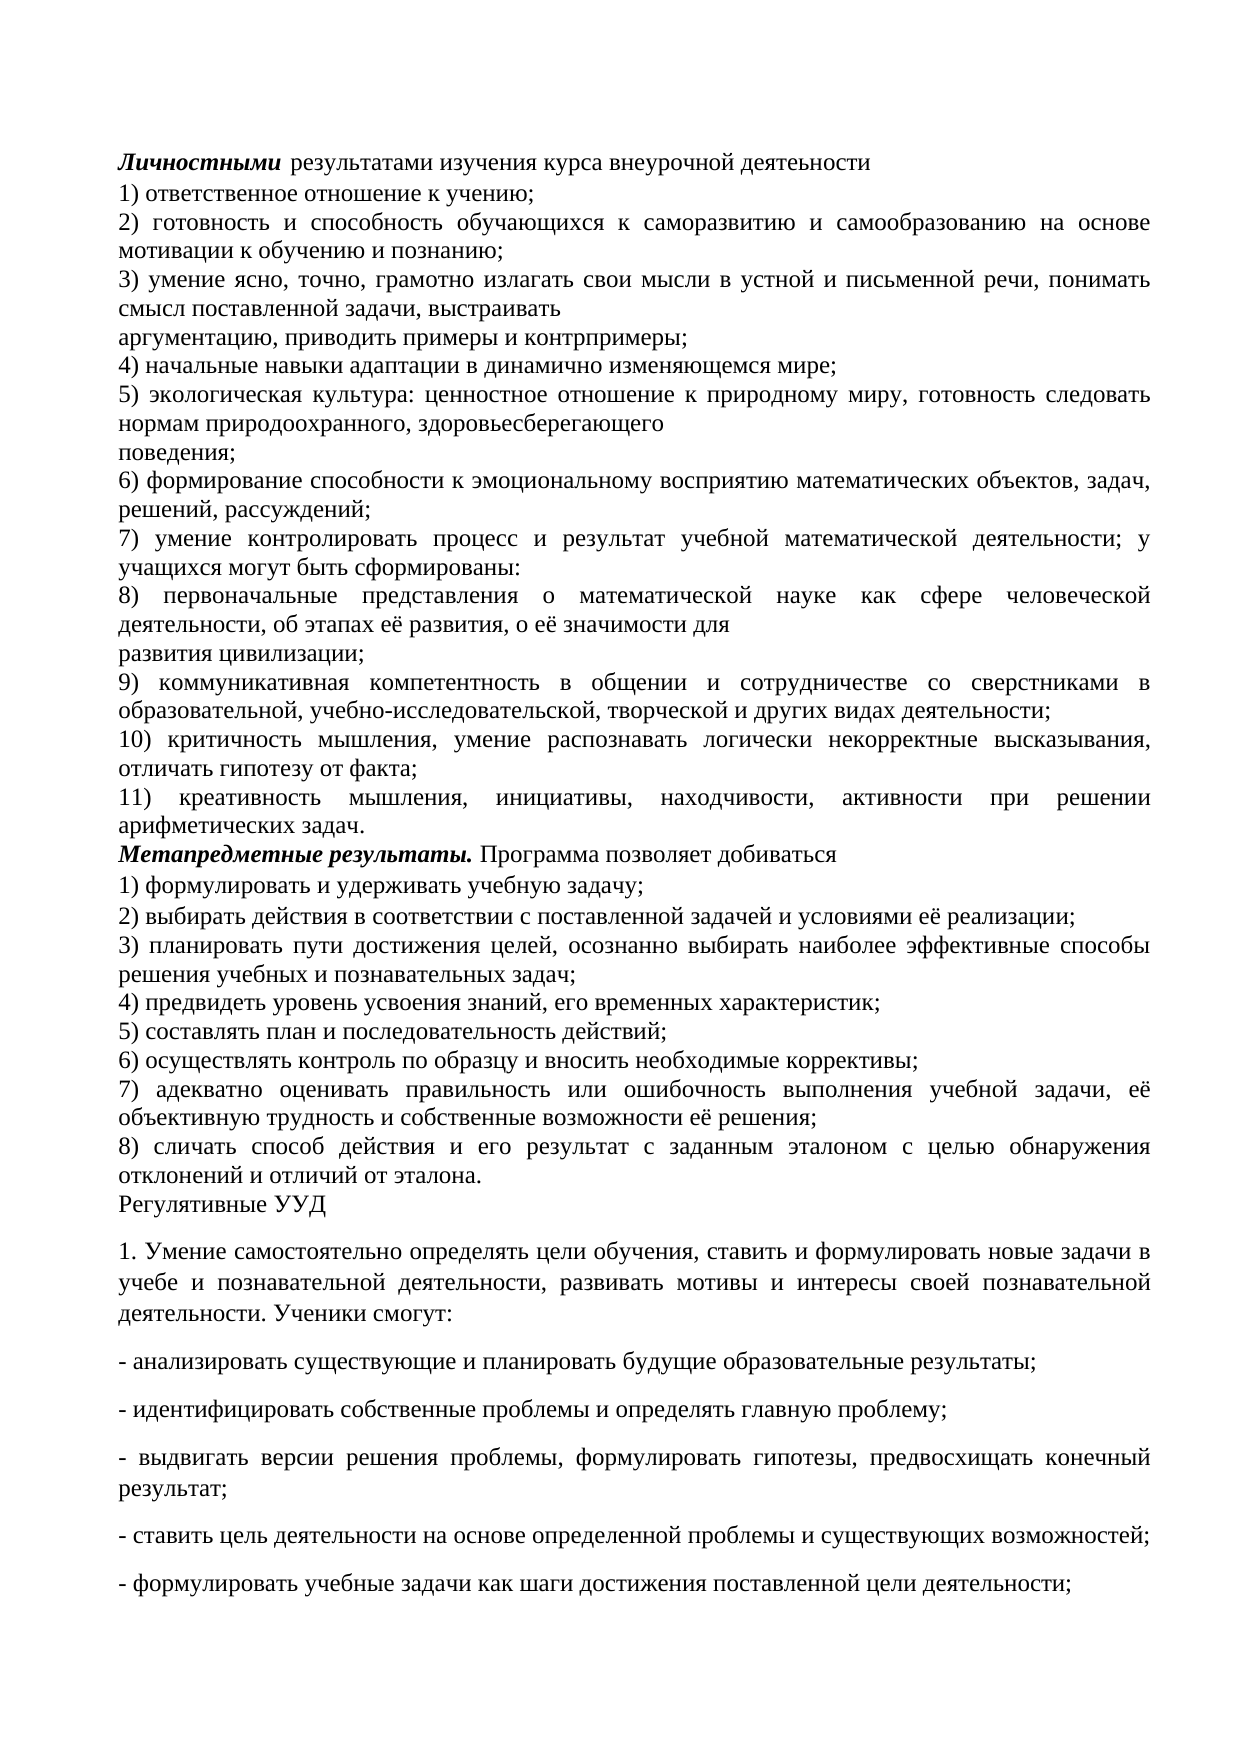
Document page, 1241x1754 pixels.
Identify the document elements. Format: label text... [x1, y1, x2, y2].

text 6) осуществлять контроль по образцу и вносить необходимые коррективы; [118, 1045, 1152, 1074]
text 5) экологическая культура: ценностное отношение к природному миру, готовность следовать нормам природоохранного, здоровьесберегающего [118, 379, 1152, 437]
text 4) начальные навыки адаптации в динамично изменяющемся мире; [118, 350, 1152, 379]
text 5) составлять план и последовательность действий; [118, 1016, 1152, 1045]
text 2) готовность и способность обучающихся к саморазвитию и самообразованию на основе мотивации к обучению и познанию; [118, 207, 1152, 264]
text развития цивилизации; [118, 638, 1152, 667]
text 3) умение ясно, точно, грамотно излагать свои мысли в устной и письменной речи, понимать смысл поставленной задачи, выстраивать [118, 264, 1152, 322]
text - анализировать существующие и планировать будущие образовательные результаты; [118, 1346, 1152, 1375]
text 9) коммуникативная компетентность в общении и сотрудничестве со сверстниками в образовательной, учебно-исследовательской, творческой и других видах деятельности; [118, 667, 1152, 724]
text 11) креативность мышления, инициативы, находчивости, активности при решении арифметических задач. [118, 782, 1152, 839]
text - ставить цель деятельности на основе определенной проблемы и существующих возможностей; [118, 1520, 1152, 1549]
text 1) формулировать и удерживать учебную задачу; [118, 870, 1152, 899]
text Регулятивные УУД [118, 1189, 1152, 1217]
text - идентифицировать собственные проблемы и определять главную проблему; [118, 1394, 1152, 1423]
text 10) критичность мышления, умение распознавать логически некорректные высказывания, отличать гипотезу от факта; [118, 724, 1152, 782]
text - формулировать учебные задачи как шаги достижения поставленной цели деятельности; [118, 1568, 1152, 1597]
text аргументацию, приводить примеры и контрпримеры; [118, 322, 1152, 350]
text 7) умение контролировать процесс и результат учебной математической деятельности; у учащихся могут быть сформированы: [118, 523, 1152, 580]
text 1) ответственное отношение к учению; [118, 178, 1152, 207]
text - выдвигать версии решения проблемы, формулировать гипотезы, предвосхищать конечный результат; [118, 1442, 1152, 1501]
text 1. Умение самостоятельно определять цели обучения, ставить и формулировать новые задачи в учебе и познавательной деятельности, развивать мотивы и интересы своей познавательной деятельности. Ученики смогут: [118, 1236, 1152, 1327]
text поведения; [118, 437, 1152, 465]
text 3) планировать пути достижения целей, осознанно выбирать наиболее эффективные способы решения учебных и познавательных задач; [118, 930, 1152, 987]
text 8) сличать способ действия и его результат с заданным эталоном с целью обнаружения отклонений и отличий от эталона. [118, 1131, 1152, 1189]
text 2) выбирать действия в соответствии с поставленной задачей и условиями её реализации; [118, 901, 1152, 930]
text Личностными результатами изучения курса внеурочной деятеьности [118, 147, 1152, 176]
text 4) предвидеть уровень усвоения знаний, его временных характеристик; [118, 987, 1152, 1016]
text 6) формирование способности к эмоциональному восприятию математических объектов, задач, решений, рассуждений; [118, 465, 1152, 523]
text 8) первоначальные представления о математической науке как сфере человеческой деятельности, об этапах её развития, о её значимости для [118, 580, 1152, 638]
text 7) адекватно оценивать правильность или ошибочность выполнения учебной задачи, её объективную трудность и собственные возможности её решения; [118, 1074, 1152, 1131]
text Метапредметные результаты. Программа позволяет добиваться [118, 839, 1152, 868]
